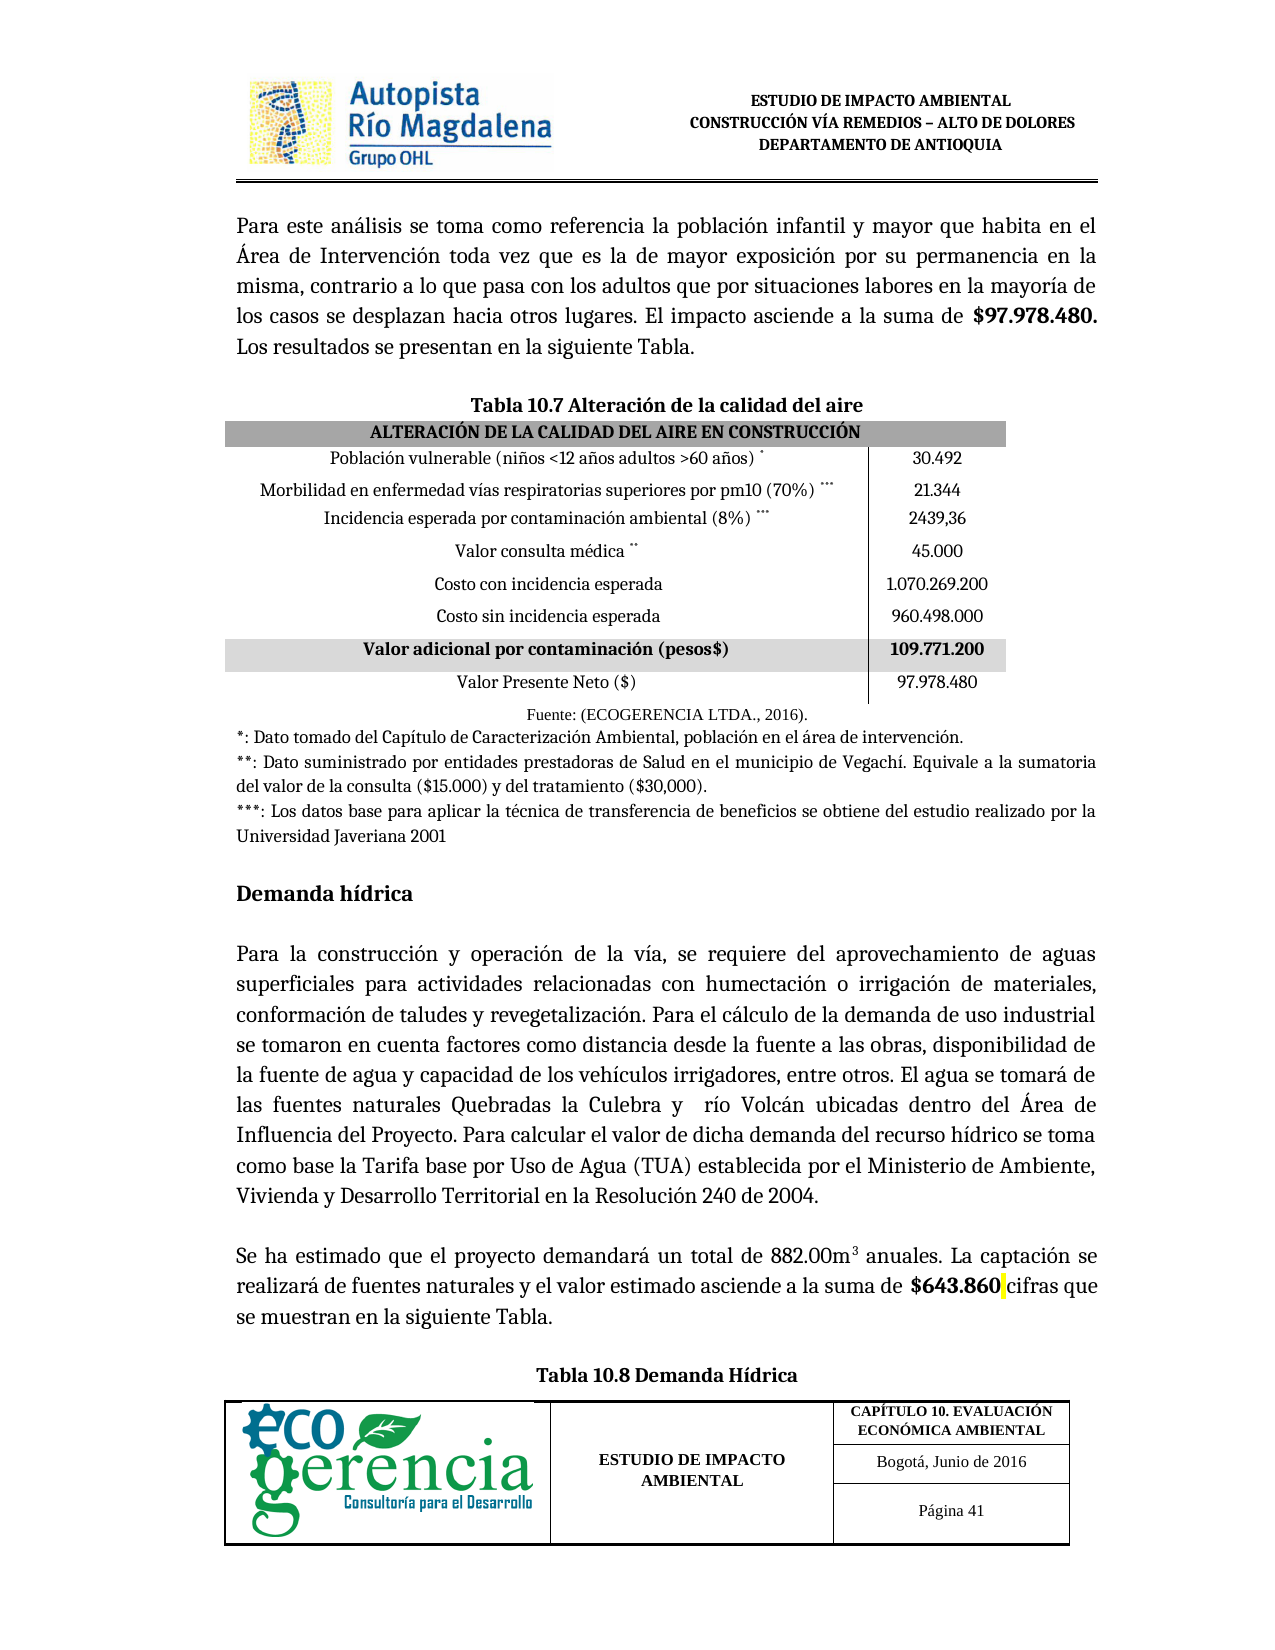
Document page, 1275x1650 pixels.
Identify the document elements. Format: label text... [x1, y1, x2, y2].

text ***: Los datos base para aplicar la técnica de transferencia de beneficios se obtiene del estudio realizado por la Universidad Javeriana 2001 [236, 801, 1098, 847]
text Tabla 10.8 Demanda Hídrica [236, 1364, 1098, 1388]
table_cell 1.070.269.200 [869, 573, 1006, 606]
table_cell 30.492 [869, 447, 1006, 480]
text Para la construcción y operación de la vía, se requiere del aprovechamiento de aguas superficiales para actividades relacionadas con humectación o irrigación de materiales, conformación de taludes y revegetalización. Para el cálculo de la demanda de uso industrial se tomaron en cuenta factores como distancia desde la fuente a las obras, disponibilidad de la fuente de agua y capacidad de los vehículos irrigadores, entre otros. El agua se tomará de las fuentes naturales Quebradas la Culebra y río Volcán ubicadas dentro del Área de Influencia del Proyecto. Para calcular el valor de dicha demanda del recurso hídrico se toma como base la Tarifa base por Uso de Agua (TUA) establecida por el Ministerio de Ambiente, Vivienda y Desarrollo Territorial en la Resolución 240 de 2004. [236, 941, 1098, 1209]
picture [241, 1402, 534, 1538]
table_cell 2439,36 [869, 508, 1006, 540]
table_cell Población vulnerable (niños <12 años adultos >60 años) * [225, 447, 868, 480]
table_cell 109.771.200 [869, 639, 1006, 672]
table_header ALTERACIÓN DE LA CALIDAD DEL AIRE EN CONSTRUCCIÓN [225, 421, 1006, 447]
text Para este análisis se toma como referencia la población infantil y mayor que habita en el Área de Intervención toda vez que es la de mayor exposición por su permanencia en la misma, contrario a lo que pasa con los adultos que por situaciones labores en la mayoría de los casos se desplazan hacia otros lugares. El impacto asciende a la suma de $97.978.480. Los resultados se presentan en la siguiente Tabla. [236, 213, 1098, 360]
table_cell Costo con incidencia esperada [225, 573, 868, 606]
table_cell Valor consulta médica ** [225, 540, 868, 573]
text **: Dato suministrado por entidades prestadoras de Salud en el municipio de Vegachí. Equivale a la sumatoria del valor de la consulta ($15.000) y del tratamiento ($30,000). [236, 751, 1098, 797]
table_cell Valor adicional por contaminación (pesos$) [225, 639, 868, 672]
text Tabla 10.7 Alteración de la calidad del aire [236, 394, 1098, 418]
text Demanda hídrica [236, 881, 1098, 907]
table_cell Costo sin incidencia esperada [225, 606, 868, 639]
table_cell 97.978.480 [869, 672, 1006, 704]
text Fuente: . [236, 704, 1098, 723]
table_cell Valor Presente Neto ($) [225, 672, 868, 704]
table_cell Morbilidad en enfermedad vías respiratorias superiores por pm10 (70%) *** [225, 480, 868, 507]
table_cell 960.498.000 [869, 606, 1006, 639]
table_cell 45.000 [869, 540, 1006, 573]
table_cell Incidencia esperada por contaminación ambiental (8%) *** [225, 508, 868, 540]
text *: Dato tomado del Capítulo de Caracterización Ambiental, población en el área de intervención. [236, 726, 1098, 748]
text Se ha estimado que el proyecto demandará un total de 882.00m3 anuales. La captación se realizará de fuentes naturales y el valor estimado asciende a la suma de $643.860 cifras que se muestran en la siguiente Tabla. [236, 1243, 1098, 1330]
picture [247, 73, 555, 172]
table_cell 21.344 [869, 480, 1006, 507]
